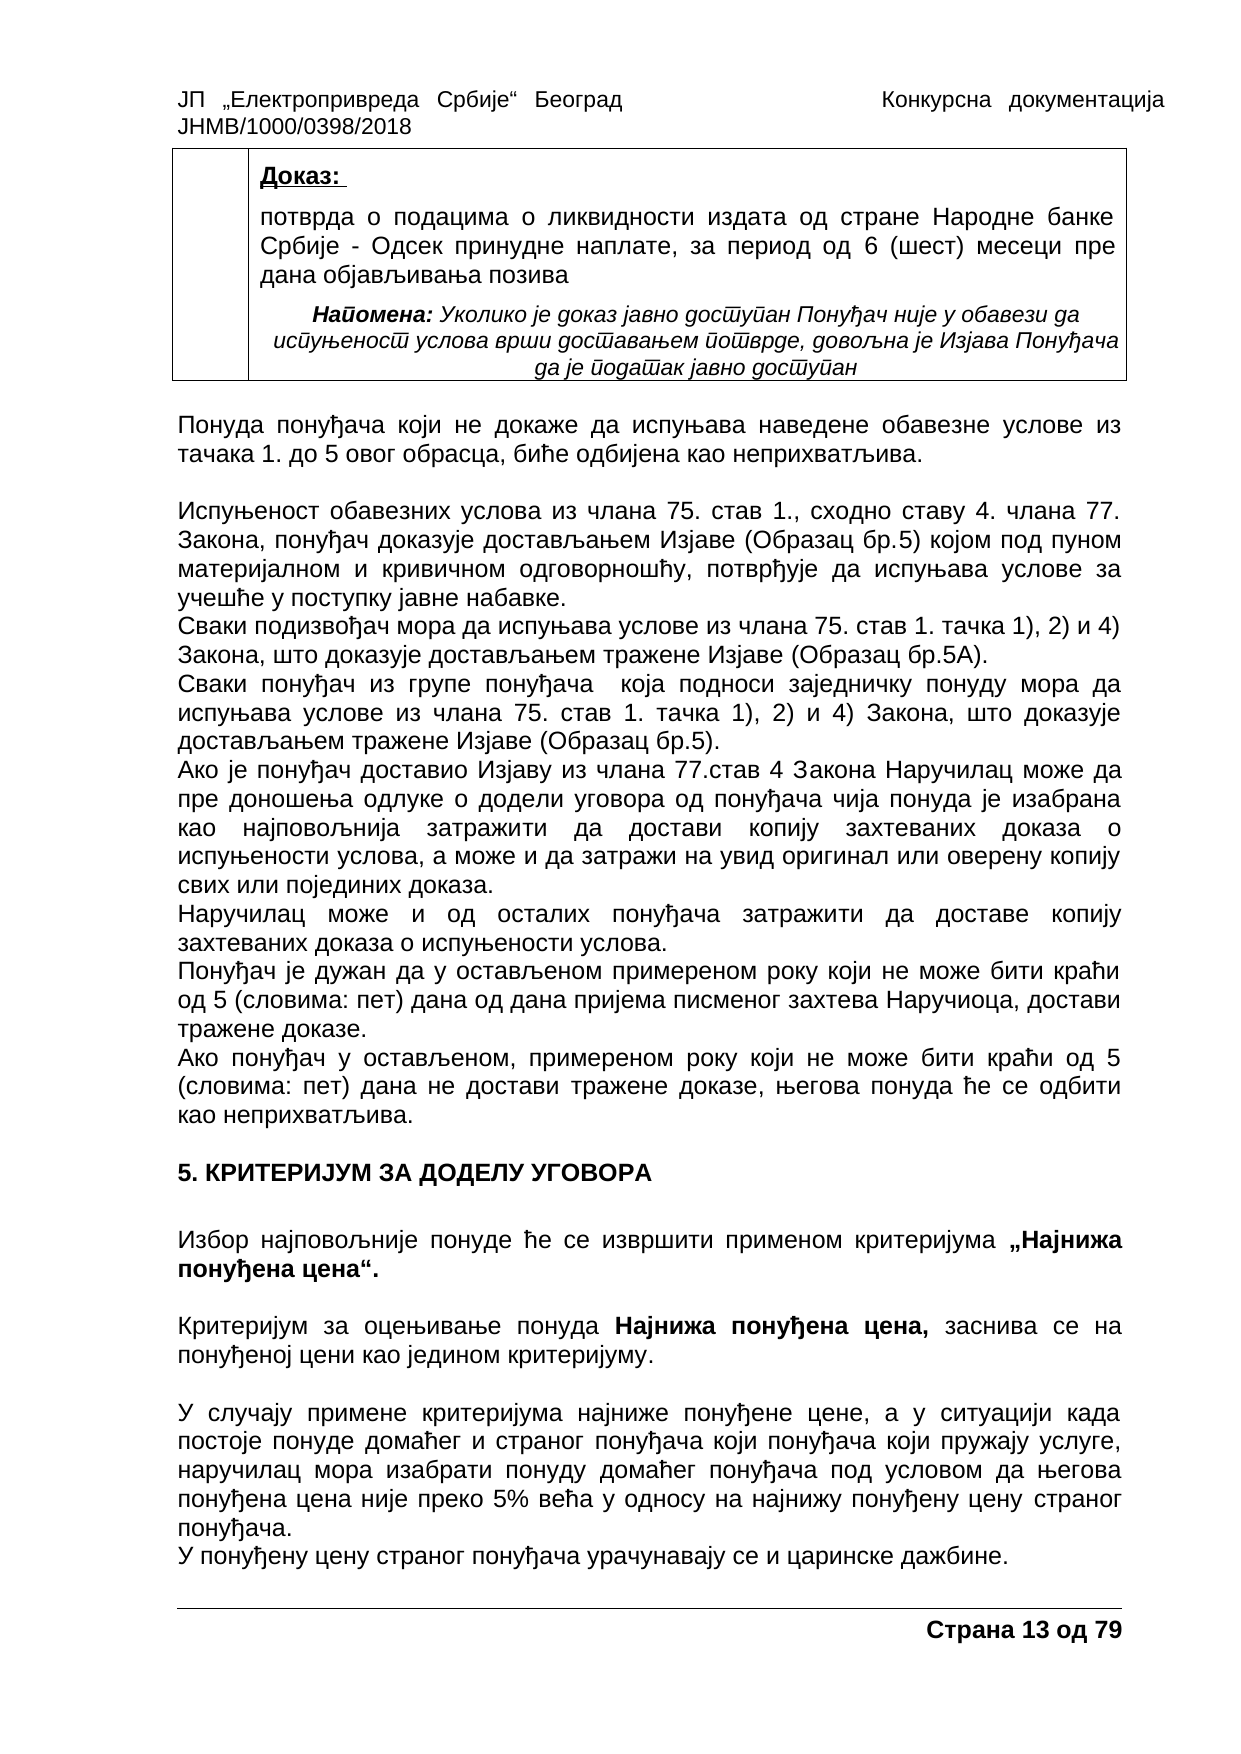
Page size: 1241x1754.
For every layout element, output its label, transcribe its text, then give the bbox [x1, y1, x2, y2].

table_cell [249, 149, 1126, 380]
text 5. КРИТЕРИЈУМ ЗА ДОДЕЛУ УГОВОРА [177, 1157, 1122, 1186]
text Понуђач је дужан да у остављеном примереном року који не може бити краћи од 5 (словима: пет) дана од дана пријема писменог захтева Наручиоца, достави тражене доказе. [177, 956, 1122, 1042]
text Испуњеност обавезних услова из члана 75. став 1., сходно ставу 4. члана 77. Закона, понуђач доказује достављањем Изјаве (Образац бр.5) којом под пуном материјалном и кривичном одговорношћу, потврђује да испуњава услове за учешће у поступку јавне набавке. [177, 496, 1122, 611]
text Избор најповољније понуде ће се извршити применом критеријума „Најнижа понуђена цена“. [177, 1225, 1122, 1283]
text Сваки понуђач из групе понуђача која подноси заједничку понуду мора да испуњава услове из члана 75. став 1. тачка 1), 2) и 4) Закона, што доказује достављањем тражене Изјаве (Образац бр.5). [177, 669, 1122, 755]
text Критеријум за оцењивање понуда Најнижа понуђена цена, заснива се на понуђеној цени као једином критеријуму. [177, 1311, 1122, 1369]
table_cell 5. [173, 149, 248, 380]
text У понуђену цену страног понуђача урачунавају се и царинске дажбине. [177, 1541, 1122, 1570]
text Ако је понуђач доставио Изјаву из члана 77.став 4 Закона Наручилац може да пре доношења одлуке о додели уговора од понуђача чија понуда је изабрана као најповољнија затражити да достави копију захтеваних доказа о испуњености услова, а може и да затражи на увид оригинал или оверену копију свих или појединих доказа. [177, 755, 1122, 899]
text Понуда понуђача који не докаже да испуњава наведене обавезне услове из тачака 1. до 5 овог обрасца, биће одбијена као неприхватљива. [177, 410, 1122, 467]
text У случају примене критеријума најниже понуђене цене, а у ситуацији када постоје понуде домаћег и страног понуђача који понуђача који пружају услуге, наручилац мора изабрати понуду домаћег понуђача под условом да његова понуђена цена није преко 5% већа у односу на најнижу понуђену цену страног понуђача. [177, 1398, 1122, 1541]
text Сваки подизвођач мора да испуњава услове из члана 75. став 1. тачка 1), 2) и 4) Закона, што доказује достављањем тражене Изјаве (Образац бр.5А). [177, 611, 1122, 669]
text Ако понуђач у остављеном, примереном року који не може бити краћи од 5 (словима: пет) дана не достави тражене доказе, његова понуда ће се одбити као неприхватљива. [177, 1042, 1122, 1129]
text Наручилац може и од осталих понуђача затражити да доставе копију захтеваних доказа о испуњености услова. [177, 899, 1122, 956]
